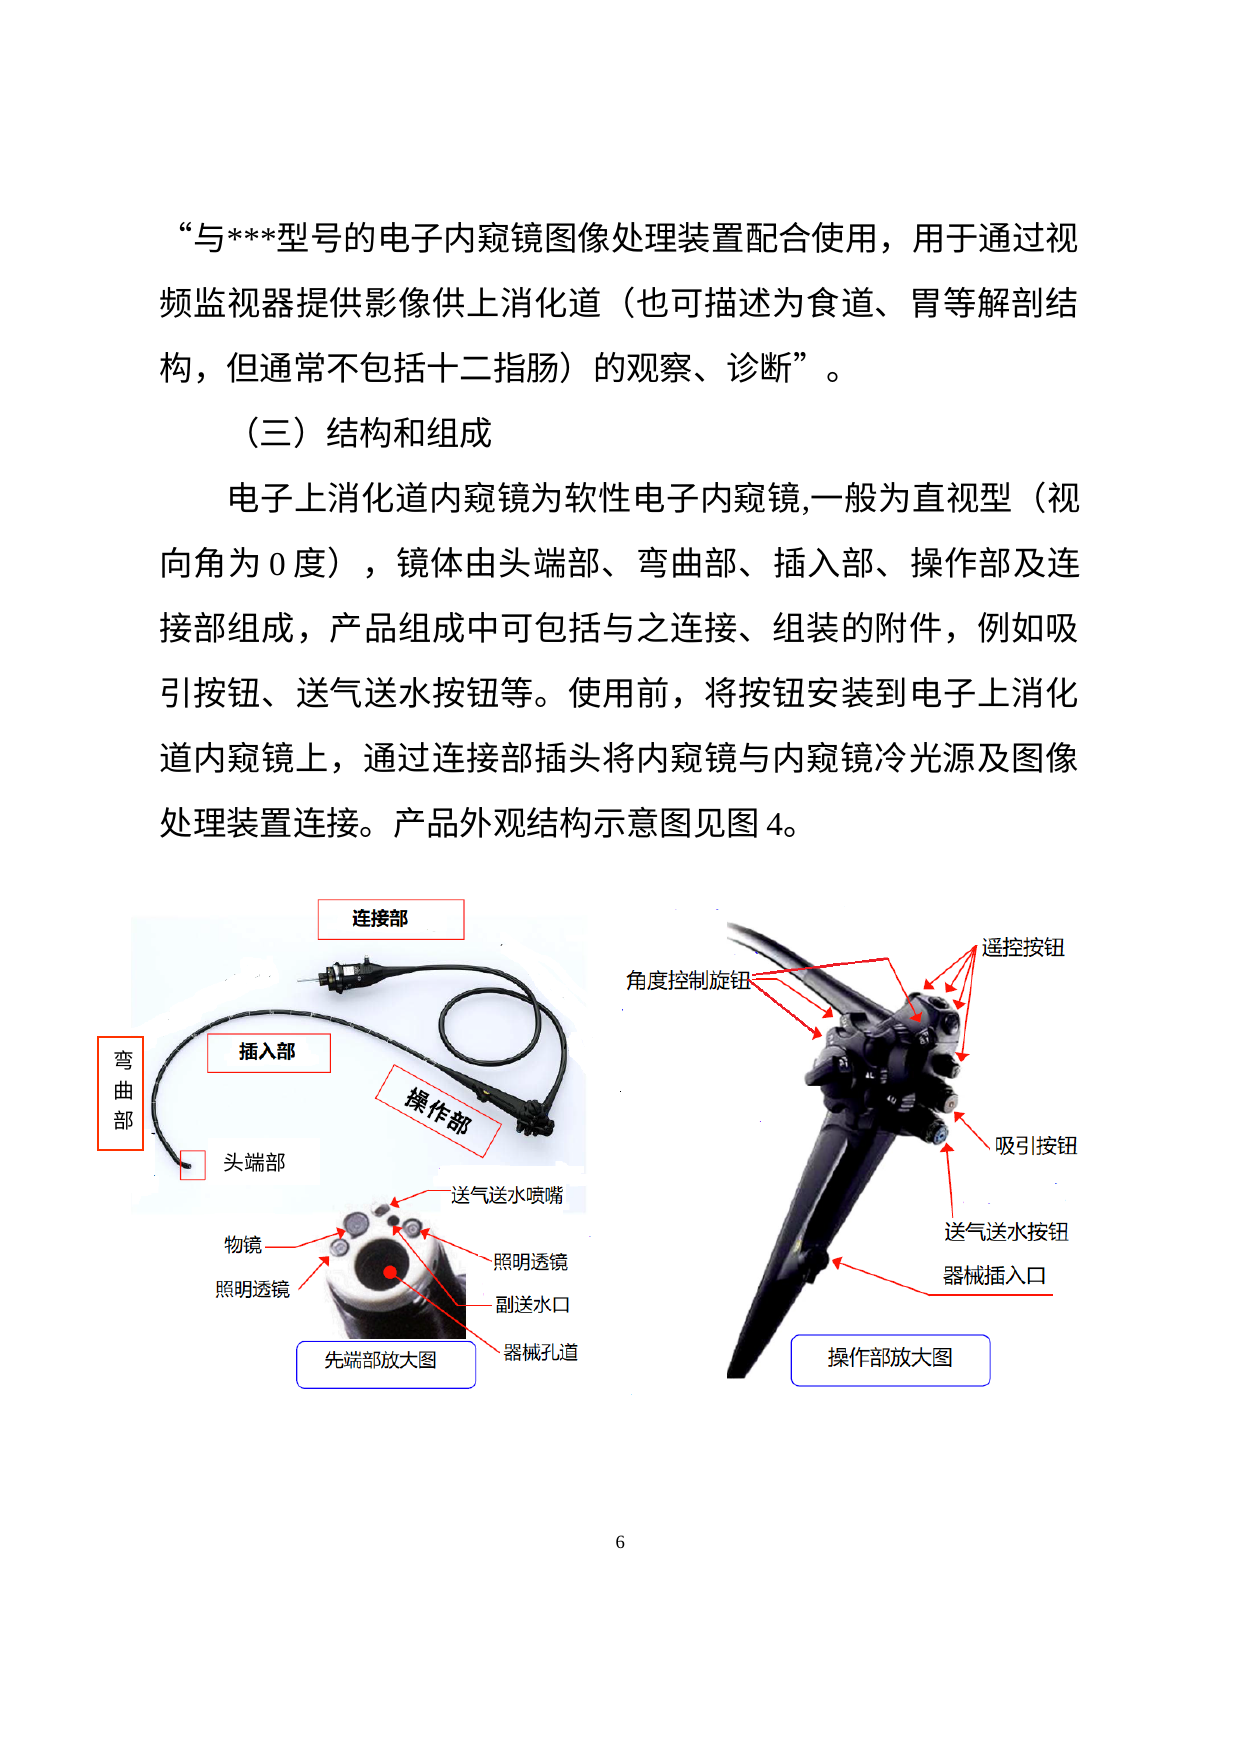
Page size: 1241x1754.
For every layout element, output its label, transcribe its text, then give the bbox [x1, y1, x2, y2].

picture [607, 905, 1084, 1402]
text 电子上消化道内窥镜为软性电子内窥镜,一般为直视型（视向角为0度），镜体由头端部、弯曲部、插入部、操作部及连接部组成，产品组成中可包括与之连接、组装的附件，例如吸引按钮、送气送水按钮等。使用前，将按钮安装到电子上消化道内窥镜上，通过连接部插头将内窥镜与内窥镜冷光源及图像处理装置连接。产品外观结构示意图见图4。 [159, 463, 1081, 853]
picture [131, 879, 601, 1390]
text （三）结构和组成 [159, 398, 1081, 463]
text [159, 203, 1081, 398]
